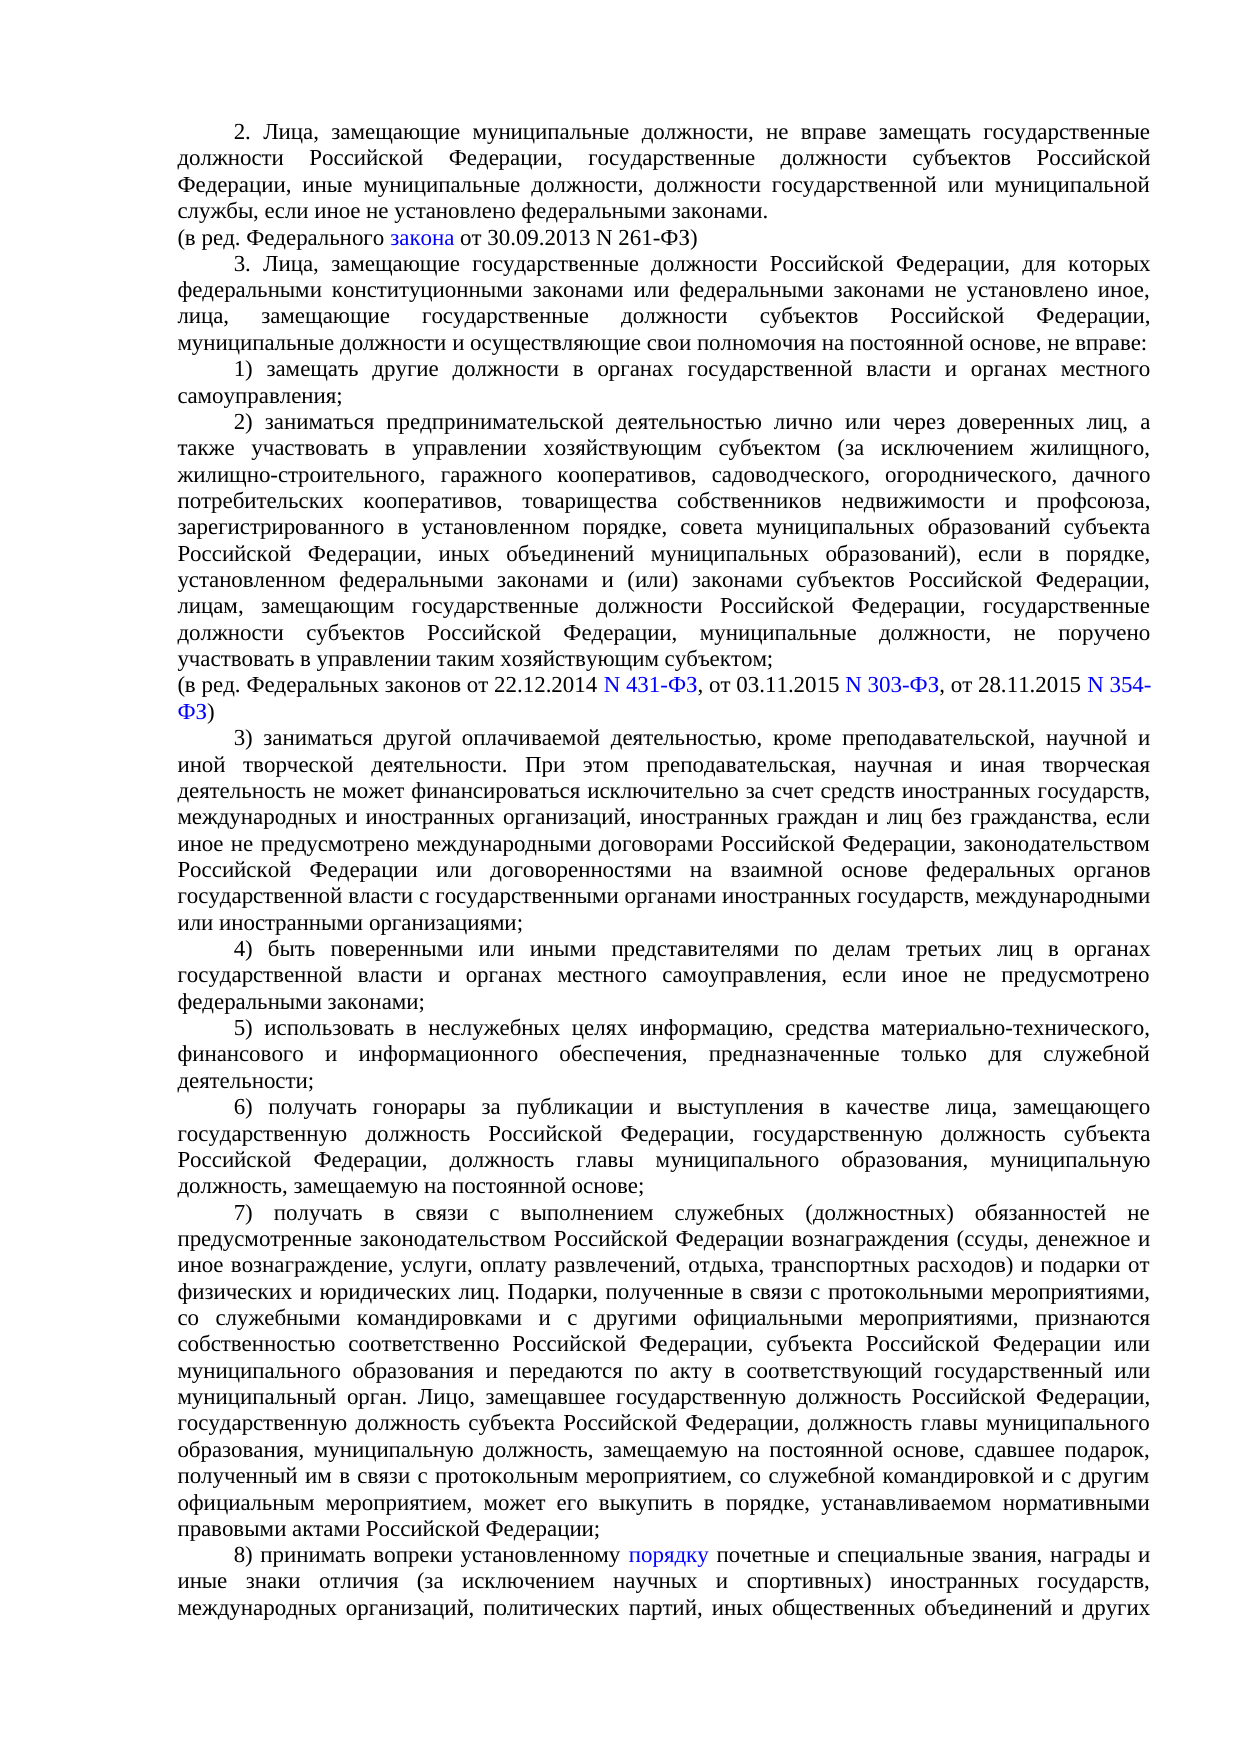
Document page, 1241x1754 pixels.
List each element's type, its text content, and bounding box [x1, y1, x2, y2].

text 7) получать в связи с выполнением служебных (должностных) обязанностей не предусмотренные законодательством Российской Федерации вознаграждения (ссуды, денежное и иное вознаграждение, услуги, оплату развлечений, отдыха, транспортных расходов) и подарки от физических и юридических лиц. Подарки, полученные в связи с протокольными мероприятиями, со служебными командировками и с другими официальными мероприятиями, признаются собственностью соответственно Российской Федерации, субъекта Российской Федерации или муниципального образования и передаются по акту в соответствующий государственный или муниципальный орган. Лицо, замещавшее государственную должность Российской Федерации, государственную должность субъекта Российской Федерации, должность главы муниципального образования, муниципальную должность, замещаемую на постоянной основе, сдавшее подарок, полученный им в связи с протокольным мероприятием, со служебной командировкой и с другим официальным мероприятием, может его выкупить в порядке, устанавливаемом нормативными правовыми актами Российской Федерации; [177, 1199, 1152, 1541]
text 2. Лица, замещающие муниципальные должности, не вправе замещать государственные должности Российской Федерации, государственные должности субъектов Российской Федерации, иные муниципальные должности, должности государственной или муниципальной службы, если иное не установлено федеральными законами. [177, 118, 1152, 223]
text 1) замещать другие должности в органах государственной власти и органах местного самоуправления; [177, 355, 1152, 408]
text 4) быть поверенными или иными представителями по делам третьих лиц в органах государственной власти и органах местного самоуправления, если иное не предусмотрено федеральными законами; [177, 935, 1152, 1014]
text 3) заниматься другой оплачиваемой деятельностью, кроме преподавательской, научной и иной творческой деятельности. При этом преподавательская, научная и иная творческая деятельность не может финансироваться исключительно за счет средств иностранных государств, международных и иностранных организаций, иностранных граждан и лиц без гражданства, если иное не предусмотрено международными договорами Российской Федерации, законодательством Российской Федерации или договоренностями на взаимной основе федеральных органов государственной власти с государственными органами иностранных государств, международными или иностранными организациями; [177, 724, 1152, 935]
text 6) получать гонорары за публикации и выступления в качестве лица, замещающего государственную должность Российской Федерации, государственную должность субъекта Российской Федерации, должность главы муниципального образования, муниципальную должность, замещаемую на постоянной основе; [177, 1093, 1152, 1199]
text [177, 1541, 1152, 1620]
text 3. Лица, замещающие государственные должности Российской Федерации, для которых федеральными конституционными законами или федеральными законами не установлено иное, лица, замещающие государственные должности субъектов Российской Федерации, муниципальные должности и осуществляющие свои полномочия на постоянной основе, не вправе: [177, 250, 1152, 355]
text (в ред. Федеральных законов от 22.12.2014 N 431-ФЗ, от 03.11.2015 N 303-ФЗ, от 28.11.2015 N 354-ФЗ) [177, 672, 1152, 724]
text (в ред. Федерального закона от 30.09.2013 N 261-ФЗ) [177, 223, 1152, 250]
text 2) заниматься предпринимательской деятельностью лично или через доверенных лиц, а также участвовать в управлении хозяйствующим субъектом (за исключением жилищного, жилищно-строительного, гаражного кооперативов, садоводческого, огороднического, дачного потребительских кооперативов, товарищества собственников недвижимости и профсоюза, зарегистрированного в установленном порядке, совета муниципальных образований субъекта Российской Федерации, иных объединений муниципальных образований), если в порядке, установленном федеральными законами и (или) законами субъектов Российской Федерации, лицам, замещающим государственные должности Российской Федерации, государственные должности субъектов Российской Федерации, муниципальные должности, не поручено участвовать в управлении таким хозяйствующим субъектом; [177, 408, 1152, 672]
text 5) использовать в неслужебных целях информацию, средства материально-технического, финансового и информационного обеспечения, предназначенные только для служебной деятельности; [177, 1014, 1152, 1093]
